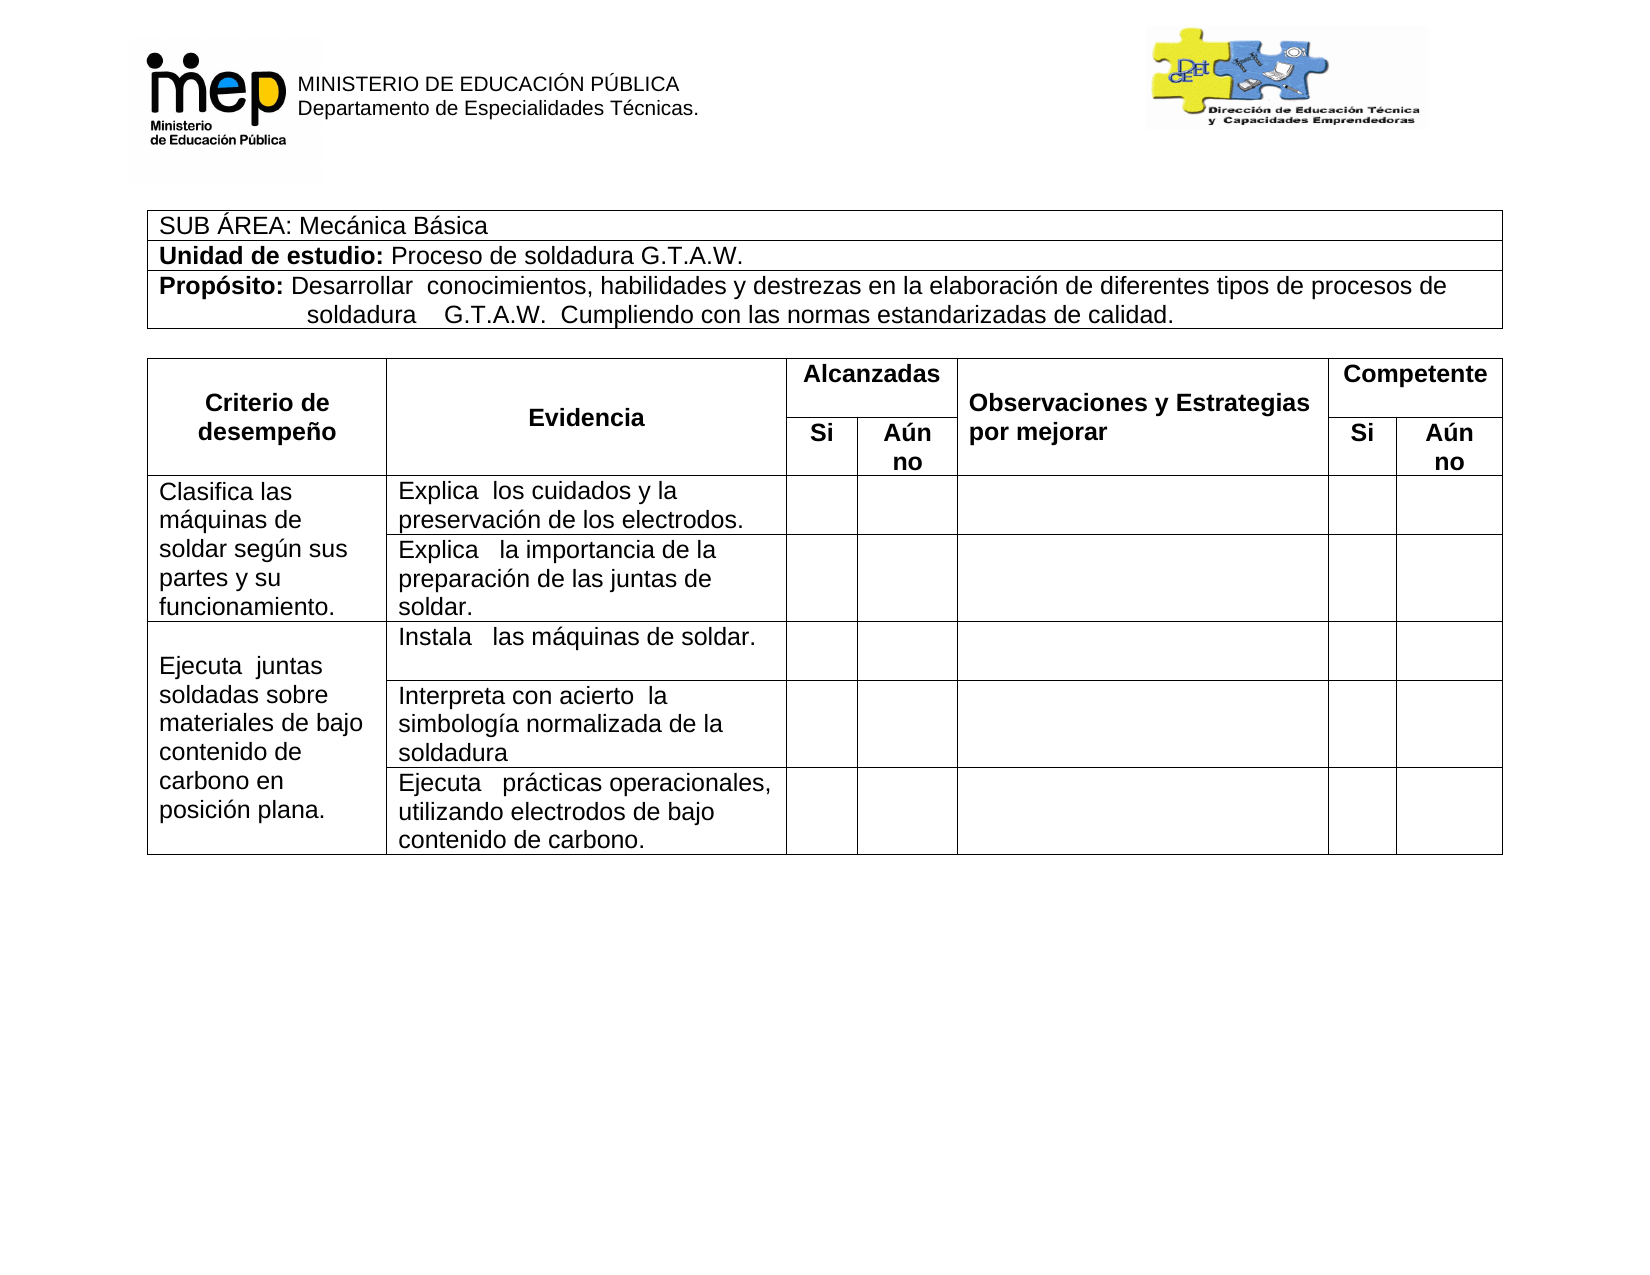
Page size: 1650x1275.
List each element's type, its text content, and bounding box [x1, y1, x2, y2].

table_cell Ejecuta prácticas operacionales, utilizando electrodos de bajo contenido de carbono. [387, 768, 786, 854]
table_header Observaciones y Estrategias por mejorar [958, 359, 1328, 475]
table_cell Si [1329, 418, 1396, 475]
table_cell [1329, 535, 1396, 621]
table_cell [1397, 768, 1502, 854]
table_cell [958, 768, 1328, 854]
picture [1146, 26, 1429, 156]
table_cell Interpreta con acierto la simbología normalizada de la soldadura [387, 681, 786, 767]
table_cell [1397, 681, 1502, 767]
table_cell [858, 535, 957, 621]
table_header Criterio de desempeño [148, 359, 386, 475]
table_cell Explica los cuidados y la preservación de los electrodos. [387, 476, 786, 534]
table_cell [787, 535, 857, 621]
table_cell [858, 681, 957, 767]
table_cell [1329, 622, 1396, 679]
table_cell [958, 622, 1328, 679]
table_cell [1329, 476, 1396, 534]
table_cell [1397, 622, 1502, 679]
table_header Evidencia [387, 359, 786, 475]
table_cell Propósito: Desarrollar conocimientos, habilidades y destrezas en la elaboración de diferentes tipos de procesos de soldadura G.T.A.W. Cumpliendo con las normas estandarizadas de calidad. [148, 271, 1502, 328]
table_cell Instala las máquinas de soldar. [387, 622, 786, 679]
table_cell [787, 622, 857, 679]
table_cell Aún no [1397, 418, 1502, 475]
table_cell Aún no [858, 418, 957, 475]
table_cell [858, 476, 957, 534]
table_cell [1329, 681, 1396, 767]
table_cell Explica la importancia de la preparación de las juntas de soldar. [387, 535, 786, 621]
table_cell Ejecuta juntas soldadas sobre materiales de bajo contenido de carbono en posición plana. [148, 622, 386, 854]
table_cell [858, 622, 957, 679]
table_cell Unidad de estudio: Proceso de soldadura G.T.A.W. [148, 241, 1502, 270]
table_cell [958, 476, 1328, 534]
table_cell [787, 476, 857, 534]
table_cell [1329, 768, 1396, 854]
table_header Alcanzadas [787, 359, 957, 417]
table_cell Si [787, 418, 857, 475]
table_cell Clasifica las máquinas de soldar según sus partes y su funcionamiento. [148, 476, 386, 621]
table_cell [1397, 476, 1502, 534]
table_cell [958, 681, 1328, 767]
table_cell [1397, 535, 1502, 621]
picture [128, 37, 325, 185]
table_header SUB ÁREA: Mecánica Básica [148, 211, 1502, 240]
table_cell [858, 768, 957, 854]
table_cell [787, 768, 857, 854]
table_cell [958, 535, 1328, 621]
table_header Competente [1329, 359, 1502, 417]
table_cell [787, 681, 857, 767]
